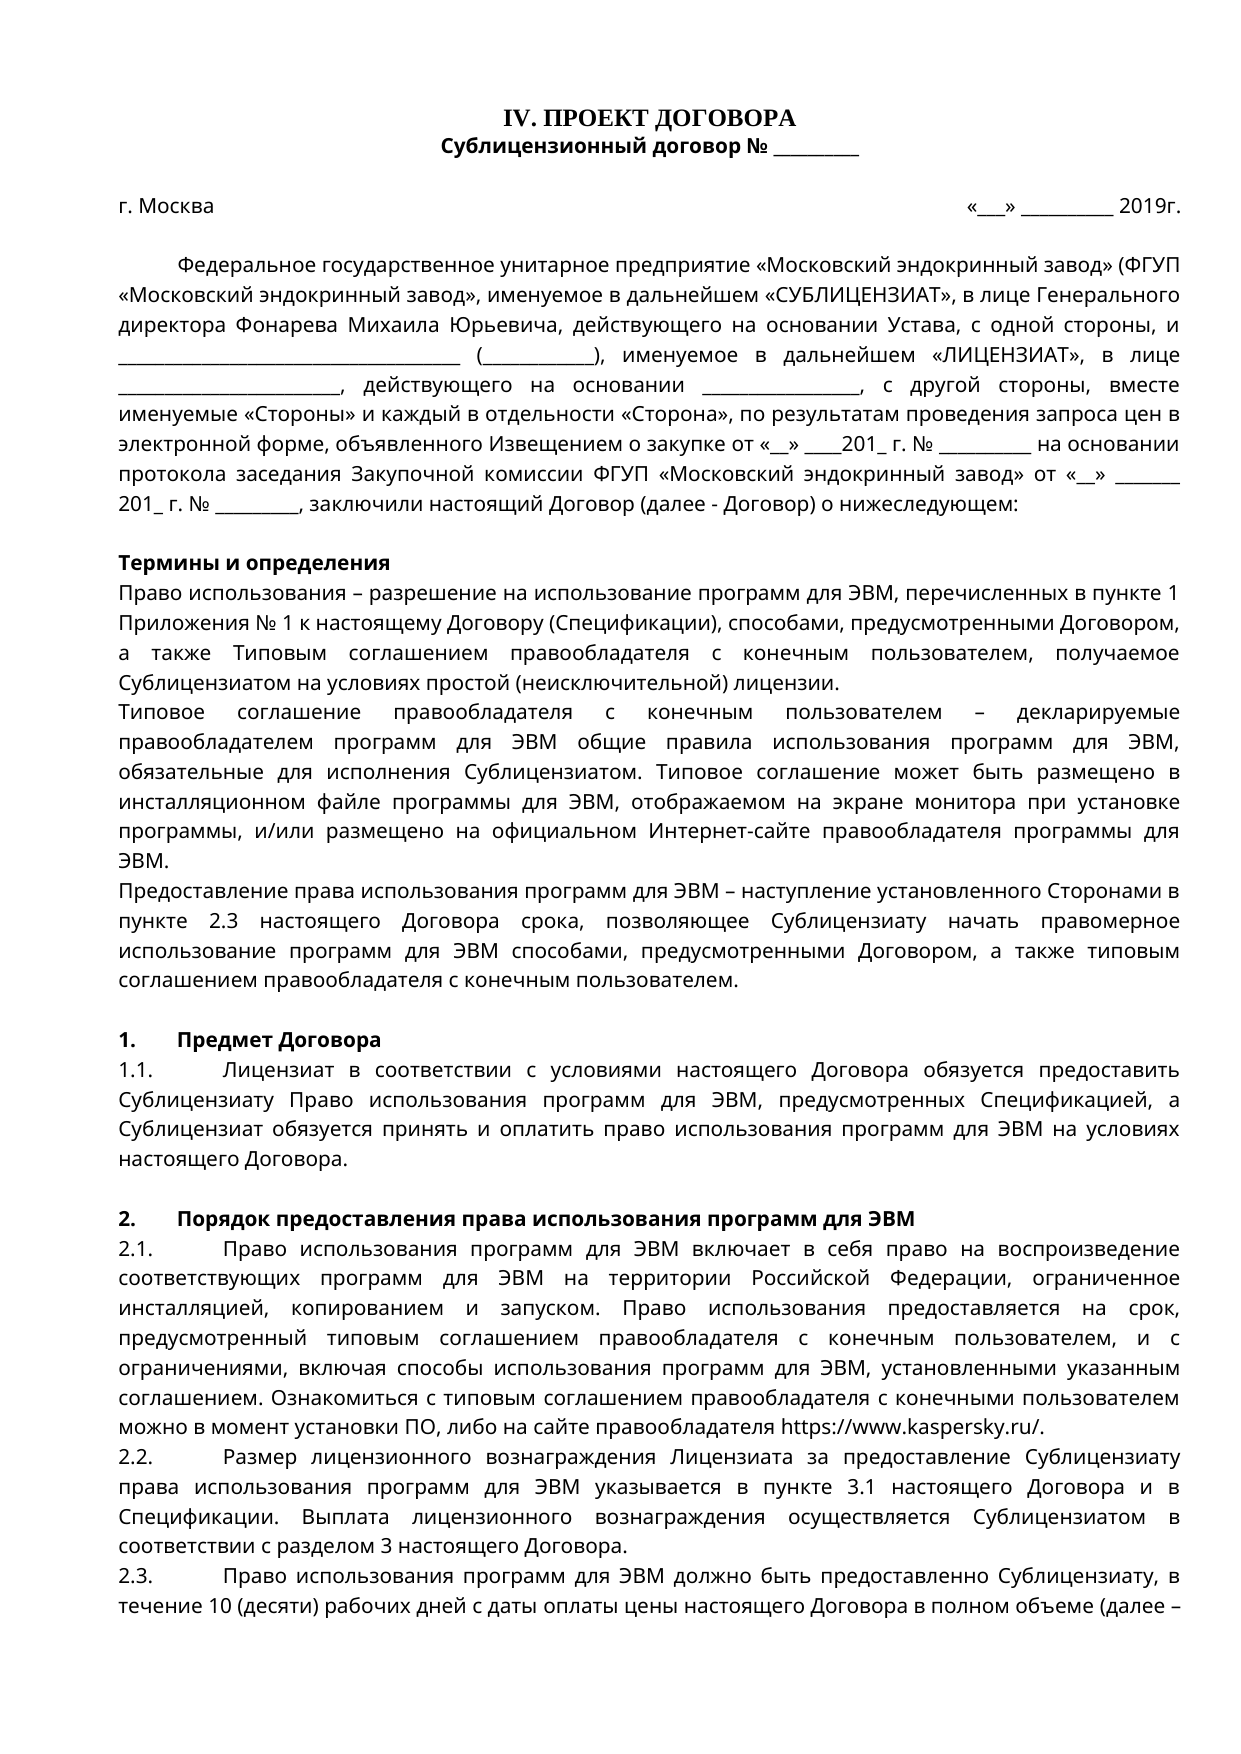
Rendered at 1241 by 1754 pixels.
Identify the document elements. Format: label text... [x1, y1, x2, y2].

text Право использования – разрешение на использование программ для ЭВМ, перечисленных в пункте 1 Приложения № 1 к настоящему Договору (Спецификации), способами, предусмотренными Договором, а также Типовым соглашением правообладателя с конечным пользователем, получаемое Сублицензиатом на условиях простой (неисключительной) лицензии. [118, 578, 1181, 696]
text IV. ПРОЕКТ ДОГОВОРА [118, 103, 1181, 131]
text Сублицензионный договор № __________ [118, 131, 1181, 160]
text Типовое соглашение правообладателя с конечным пользователем – декларируемые правообладателем программ для ЭВМ общие правила использования программ для ЭВМ, обязательные для исполнения Сублицензиатом. Типовое соглашение может быть размещено в инсталляционном файле программы для ЭВМ, отображаемом на экране монитора при установке программы, и/или размещено на официальном Интернет-сайте правообладателя программы для ЭВМ. [118, 697, 1181, 875]
list Предмет Договора [118, 1025, 1181, 1053]
text Предоставление права использования программ для ЭВМ – наступление установленного Сторонами в пункте 2.3 настоящего Договора срока, позволяющее Сублицензиату начать правомерное использование программ для ЭВМ способами, предусмотренными Договором, а также типовым соглашением правообладателя с конечным пользователем. [118, 876, 1181, 994]
list Право использования программ для ЭВМ включает в себя право на воспроизведение соответствующих программ для ЭВМ на территории Российской Федерации, ограниченное инсталляцией, копированием и запуском. Право использования предоставляется на срок, предусмотренный типовым соглашением правообладателя с конечным пользователем, и с ограничениями, включая способы использования программ для ЭВМ, установленными указанным соглашением. Ознакомиться с типовым соглашением правообладателя с конечными пользователем можно в момент установки ПО, либо на сайте правообладателя https://www.kaspersky.ru/. [118, 1234, 1181, 1441]
text г. Москва «___» __________ 2019г. [118, 191, 1181, 219]
text Термины и определения [118, 548, 1181, 577]
list Лицензиат в соответствии с условиями настоящего Договора обязуется предоставить Сублицензиату Право использования программ для ЭВМ, предусмотренных Спецификацией, а Сублицензиат обязуется принять и оплатить право использования программ для ЭВМ на условиях настоящего Договора. [118, 1055, 1181, 1173]
text Федеральное государственное унитарное предприятие «Московский эндокринный завод» (ФГУП «Московский эндокринный завод», именуемое в дальнейшем «СУБЛИЦЕНЗИАТ», в лице Генерального директора Фонарева Михаила Юрьевича, действующего на основании Устава, с одной стороны, и _____________________________________ (____________), именуемое в дальнейшем «ЛИЦЕНЗИАТ», в лице ________________________, действующего на основании _________________, с другой стороны, вместе именуемые «Стороны» и каждый в отдельности «Сторона», по результатам проведения запроса цен в электронной форме, объявленного Извещением о закупке от «__» ____201_ г. № __________ на основании протокола заседания Закупочной комиссии ФГУП «Московский эндокринный завод» от «__» _______ 201_ г. № _________, заключили настоящий Договор (далее - Договор) о нижеследующем: [118, 251, 1181, 517]
list Порядок предоставления права использования программ для ЭВМ [118, 1204, 1181, 1232]
list Размер лицензионного вознаграждения Лицензиата за предоставление Сублицензиату права использования программ для ЭВМ указывается в пункте 3.1 настоящего Договора и в Спецификации. Выплата лицензионного вознаграждения осуществляется Сублицензиатом в соответствии с разделом 3 настоящего Договора. [118, 1442, 1181, 1560]
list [118, 1561, 1181, 1619]
